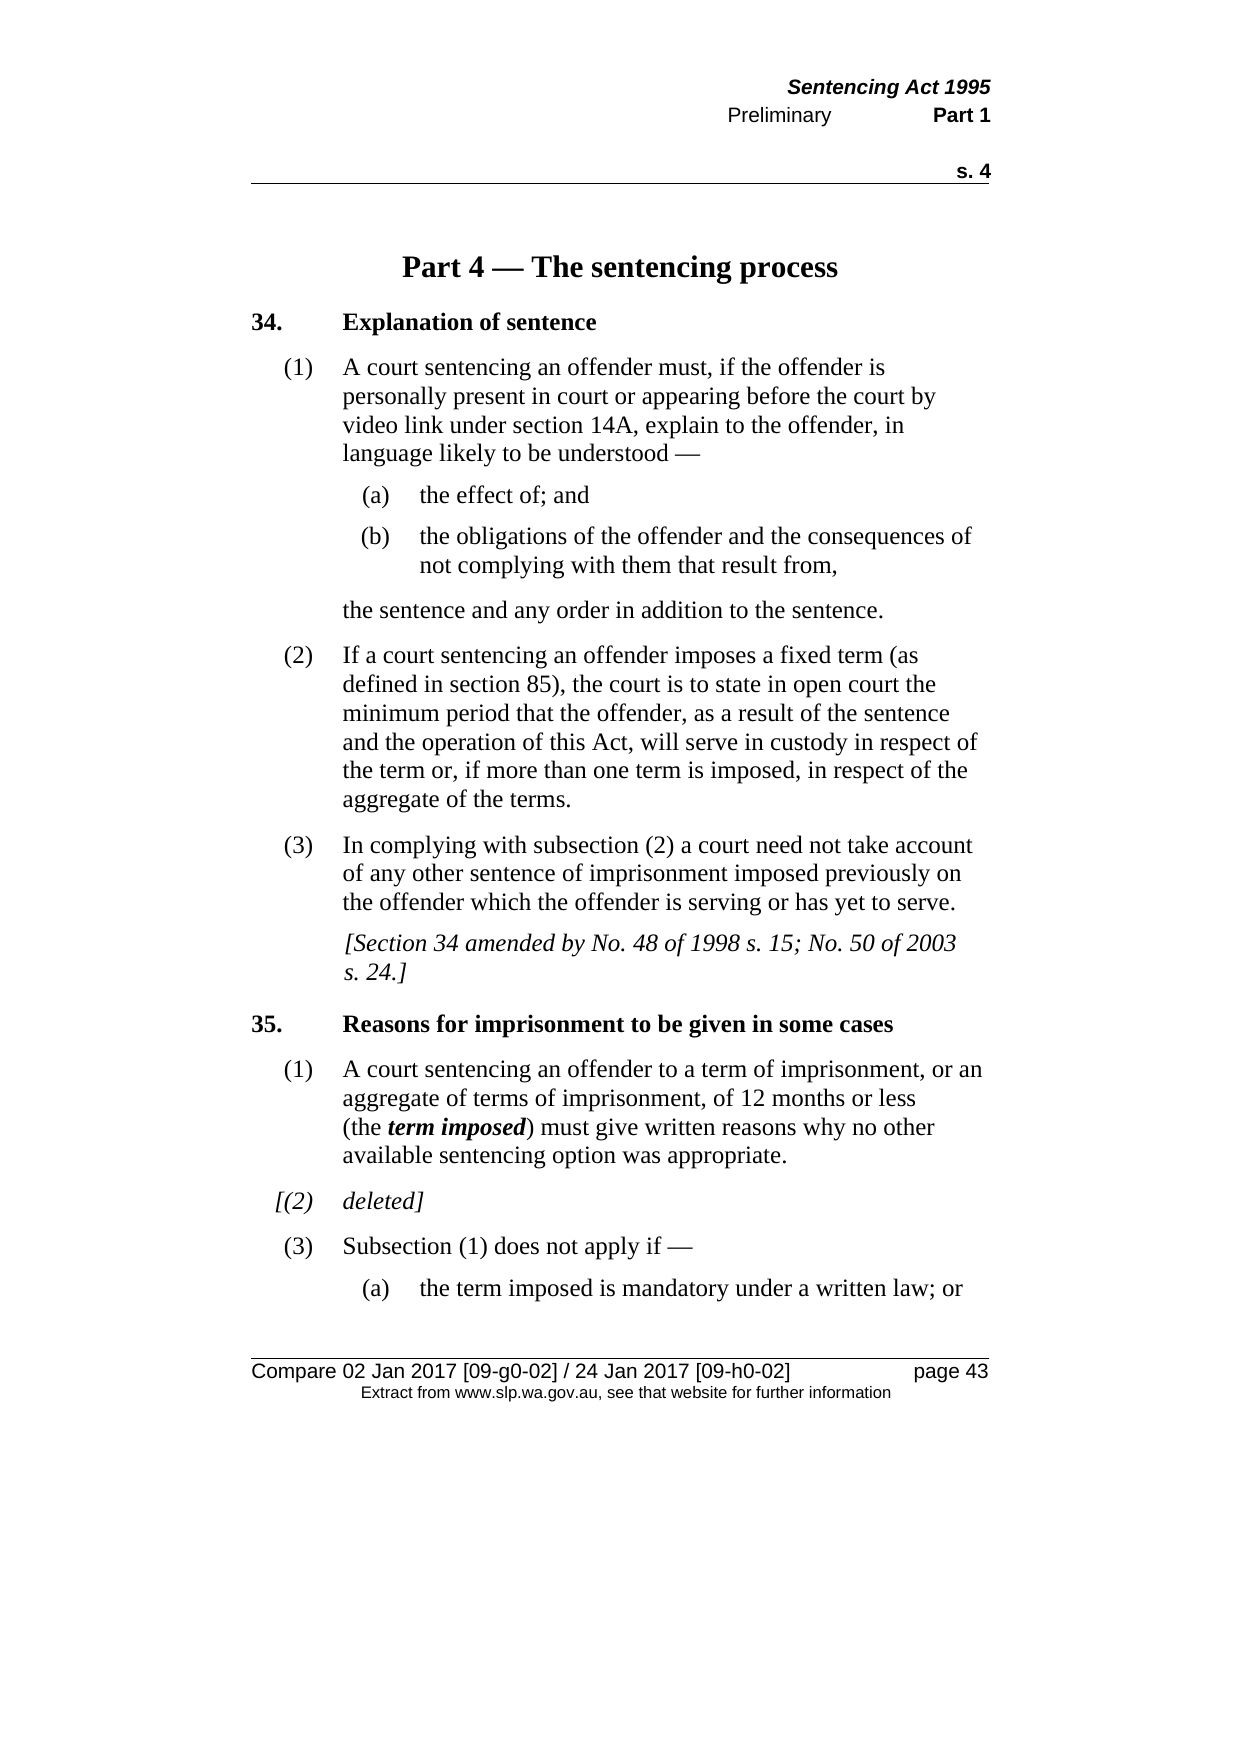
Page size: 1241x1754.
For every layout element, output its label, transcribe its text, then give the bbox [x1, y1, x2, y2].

text (a) the effect of; and [251, 480, 989, 508]
text (3) In complying with subsection (2) a court need not take account of any other sentence of imprisonment imposed previously on the offender which the offender is serving or has yet to serve. [251, 830, 989, 916]
text [Section 34 amended by No. 48 of 1998 s. 15; No. 50 of 2003 s. 24.] [251, 928, 989, 986]
text the sentence and any order in addition to the sentence. [251, 595, 989, 624]
subtitle 34. Explanation of sentence [251, 307, 989, 336]
text (b) the obligations of the offender and the consequences of not complying with them that result from, [251, 521, 989, 578]
text (a) the term imposed is mandatory under a written law; or [251, 1273, 989, 1301]
subtitle Part 4 — The sentencing process [251, 248, 989, 284]
subtitle 35. Reasons for imprisonment to be given in some cases [251, 1009, 989, 1038]
text (1) A court sentencing an offender must, if the offender is personally present in court or appearing before the court by video link under section 14A, explain to the offender, in language likely to be understood — [251, 352, 989, 467]
text (2) If a court sentencing an offender imposes a fixed term (as defined in section 85), the court is to state in open court the minimum period that the offender, as a result of the sentence and the operation of this Act, will serve in custody in respect of the term or, if more than one term is imposed, in respect of the aggregate of the terms. [251, 641, 989, 813]
text (1) A court sentencing an offender to a term of imprisonment, or an aggregate of terms of imprisonment, of 12 months or less (the term imposed) must give written reasons why no other available sentencing option was appropriate. [251, 1054, 989, 1169]
text (3) Subsection (1) does not apply if — [251, 1231, 989, 1260]
text [(2) deleted] [251, 1186, 989, 1215]
